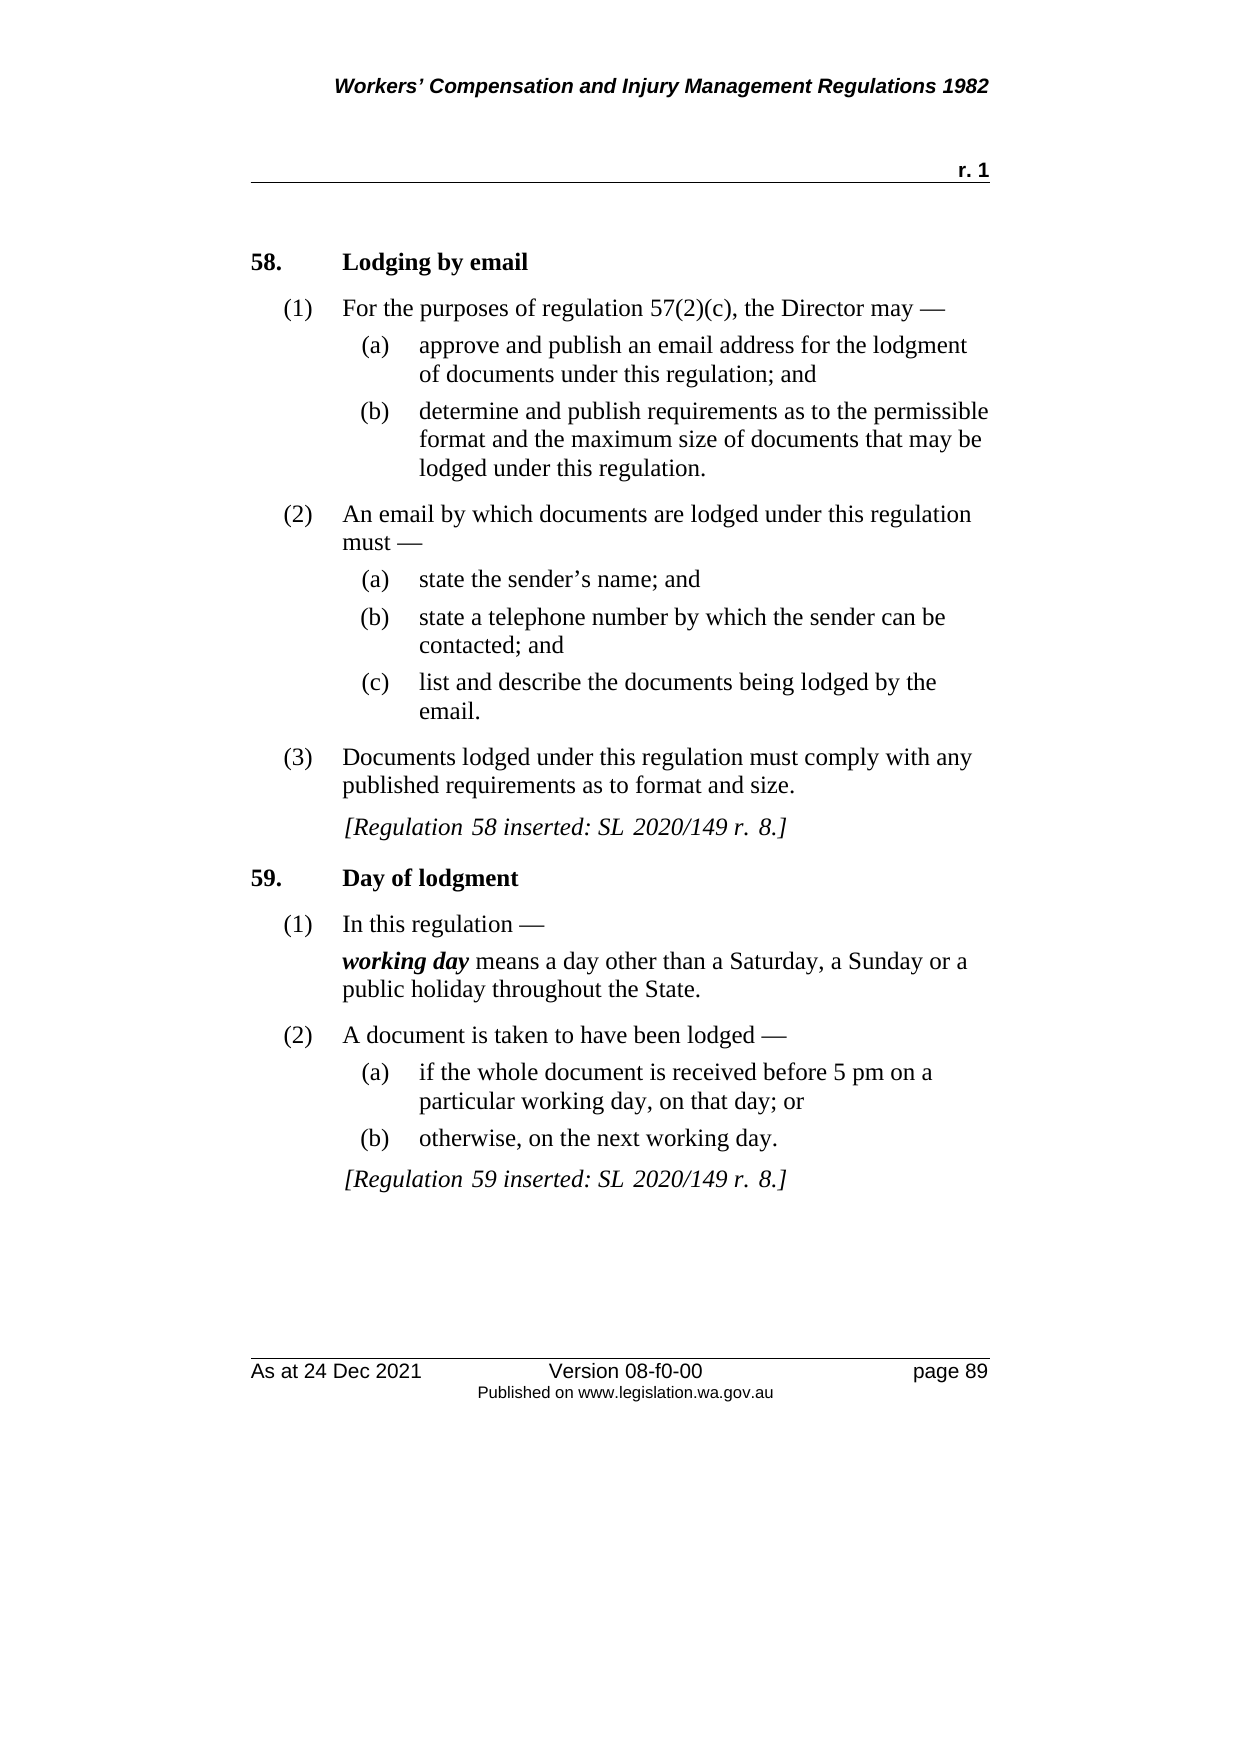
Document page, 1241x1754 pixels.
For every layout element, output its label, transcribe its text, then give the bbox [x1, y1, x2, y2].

subtitle 58. Lodging by email [251, 247, 990, 276]
text (b) state a telephone number by which the sender can be contacted; and [251, 602, 990, 659]
text (a) approve and publish an email address for the lodgment of documents under this regulation; and [251, 330, 990, 387]
text (2) An email by which documents are lodged under this regulation must — [251, 499, 990, 556]
text (1) In this regulation — [251, 909, 990, 937]
text [Regulation 59 inserted: SL 2020/149 r. 8.] [251, 1164, 990, 1193]
text (3) Documents lodged under this regulation must comply with any published requirements as to format and size. [251, 742, 990, 799]
text (2) A document is taken to have been lodged — [251, 1020, 990, 1049]
text working day means a day other than a Saturday, a Sunday or a public holiday throughout the State. [251, 946, 990, 1003]
text [Regulation 58 inserted: SL 2020/149 r. 8.] [251, 812, 990, 840]
text (b) determine and publish requirements as to the permissible format and the maximum size of documents that may be lodged under this regulation. [251, 396, 990, 482]
text (a) state the sender’s name; and [251, 564, 990, 593]
text (a) if the whole document is received before 5 pm on a particular working day, on that day; or [251, 1057, 990, 1114]
text (1) For the purposes of regulation 57(2)(c), the Director may — [251, 293, 990, 322]
text (c) list and describe the documents being lodged by the email. [251, 667, 990, 725]
subtitle 59. Day of lodgment [251, 863, 990, 892]
text (b) otherwise, on the next working day. [251, 1123, 990, 1152]
